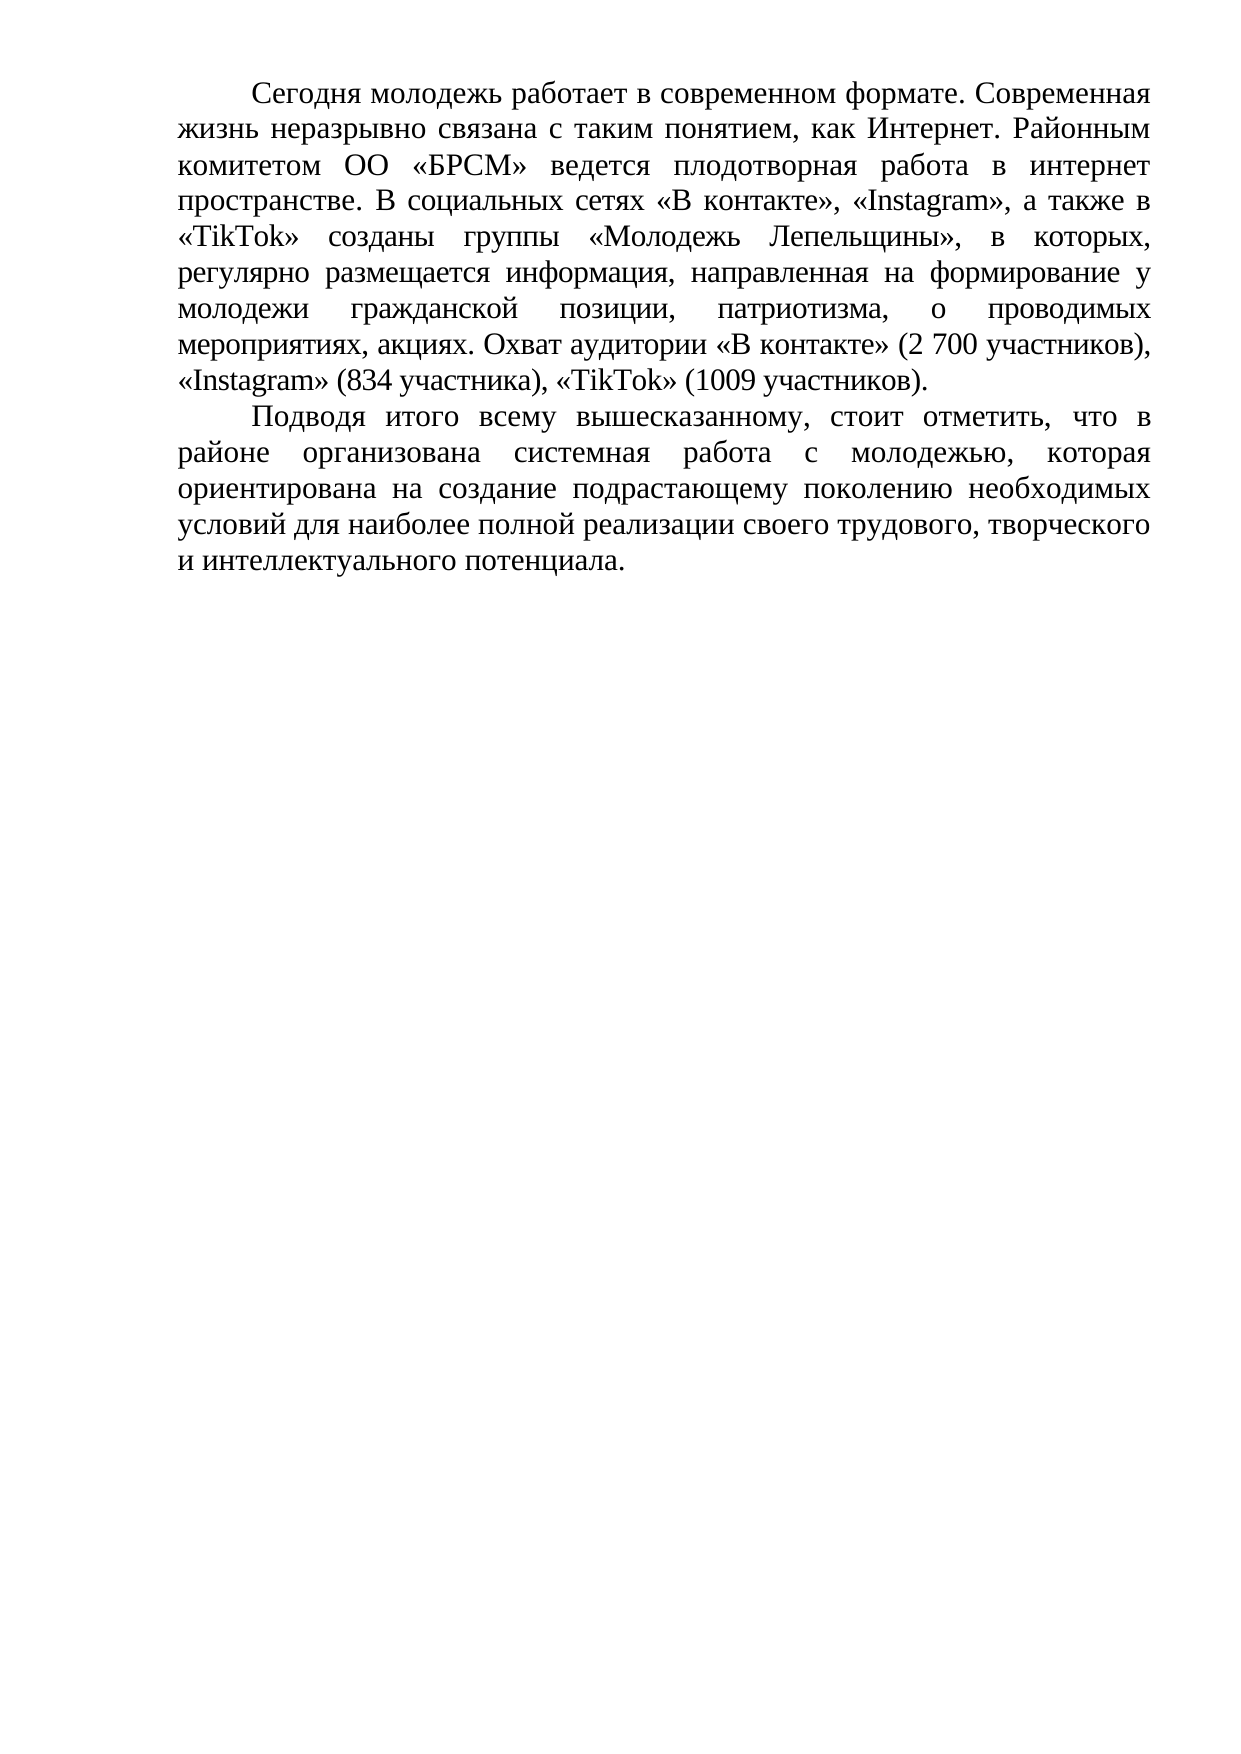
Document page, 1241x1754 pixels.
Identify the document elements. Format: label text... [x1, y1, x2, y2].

text Подводя итого всему вышесказанному, стоит отметить, что в районе организована системная работа с молодежью, которая ориентирована на создание подрастающему поколению необходимых условий для наиболее полной реализации своего трудового, творческого и интеллектуального потенциала. [177, 397, 1152, 577]
text Сегодня молодежь работает в современном формате. Современная жизнь неразрывно связана с таким понятием, как Интернет. Районным комитетом ОО «БРСМ» ведется плодотворная работа в интернет пространстве. В социальных сетях «В контакте», «Instagram», а также в «TikTok» созданы группы «Молодежь Лепельщины», в которых, регулярно размещается информация, направленная на формирование у молодежи гражданской позиции, патриотизма, о проводимых мероприятиях, акциях. Охват аудитории «В контакте» (2 700 участников), «Instagram» (834 участника), «TikTok» (1009 участников). [177, 74, 1152, 397]
